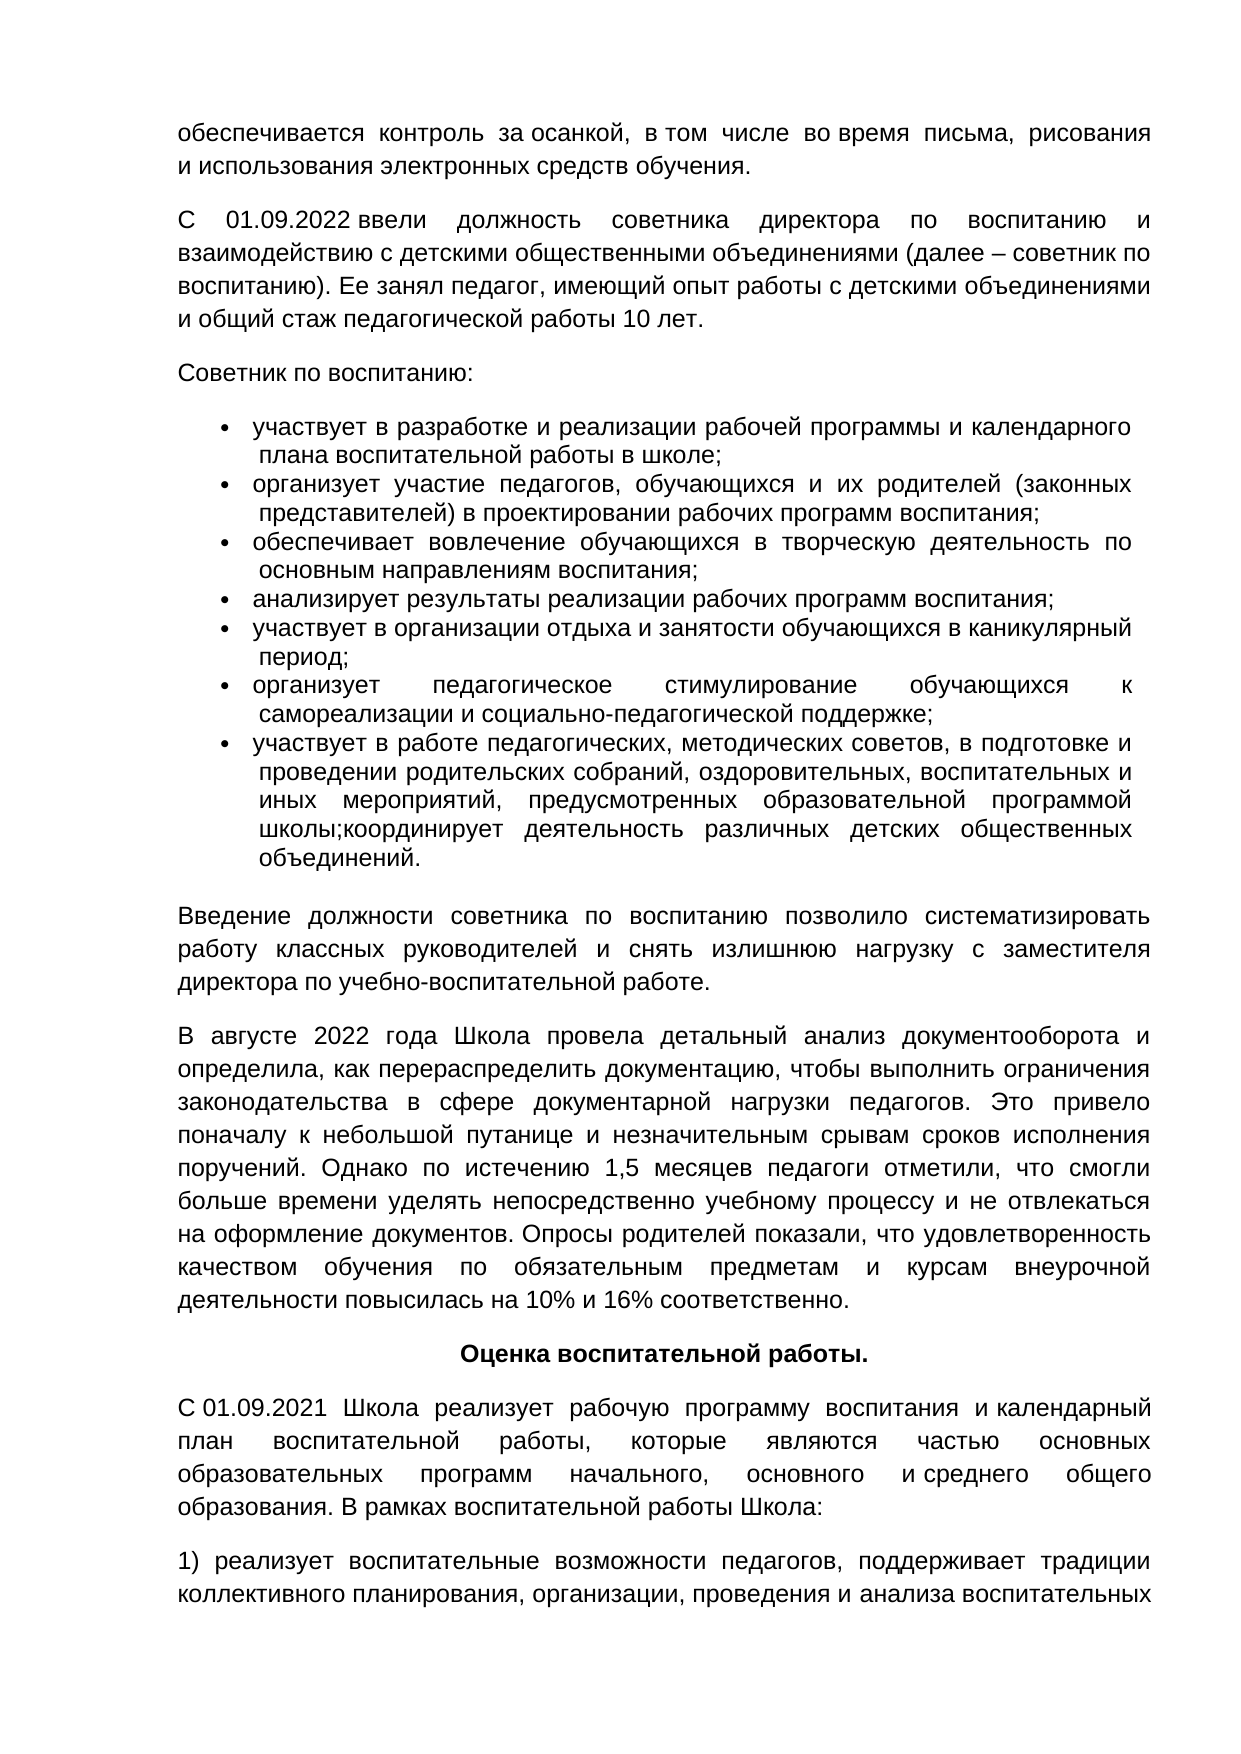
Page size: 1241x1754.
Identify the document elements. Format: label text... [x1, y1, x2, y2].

text С 01.09.2021 Школа реализует рабочую программу воспитания и календарный план воспитательной работы, которые являются частью основных образовательных программ начального, основного и среднего общего образования. В рамках воспитательной работы Школа: [177, 1393, 1152, 1521]
text С 01.09.2022 ввели должность советника директора по воспитанию и взаимодействию с детскими общественными объединениями (далее – советник по воспитанию). Ее занял педагог, имеющий опыт работы с детскими объединениями и общий стаж педагогической работы 10 лет. [177, 205, 1152, 333]
text Оценка воспитательной работы. [177, 1339, 1152, 1368]
text Введение должности советника по воспитанию позволило систематизировать работу классных руководителей и снять излишнюю нагрузку с заместителя директора по учебно-воспитательной работе. [177, 901, 1152, 996]
list организует участие педагогов, обучающихся и их родителей (законных представителей) в проектировании рабочих программ воспитания; [221, 469, 1133, 527]
list участвует в организации отдыха и занятости обучающихся в каникулярный период; [221, 613, 1133, 671]
list участвует в работе педагогических, методических советов, в подготовке и проведении родительских собраний, оздоровительных, воспитательных и иных мероприятий, предусмотренных образовательной программой школы;координирует деятельность различных детских общественных объединений. [221, 728, 1133, 872]
list организует педагогическое стимулирование обучающихся к самореализации и социально-педагогической поддержке; [221, 671, 1133, 728]
list участвует в разработке и реализации рабочей программы и календарного плана воспитательной работы в школе; [221, 412, 1133, 469]
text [177, 1546, 1152, 1607]
list обеспечивает вовлечение обучающихся в творческую деятельность по основным направлениям воспитания; [221, 527, 1133, 584]
text В августе 2022 года Школа провела детальный анализ документооборота и определила, как перераспределить документацию, чтобы выполнить ограничения законодательства в сфере документарной нагрузки педагогов. Это привело поначалу к небольшой путанице и незначительным срывам сроков исполнения поручений. Однако по истечению 1,5 месяцев педагоги отметили, что смогли больше времени уделять непосредственно учебному процессу и не отвлекаться на оформление документов. Опросы родителей показали, что удовлетворенность качеством обучения по обязательным предметам и курсам внеурочной деятельности повысилась на 10% и 16% соответственно. [177, 1021, 1152, 1314]
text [177, 118, 1152, 180]
list анализирует результаты реализации рабочих программ воспитания; [221, 584, 1133, 613]
text Советник по воспитанию: [177, 358, 1152, 387]
